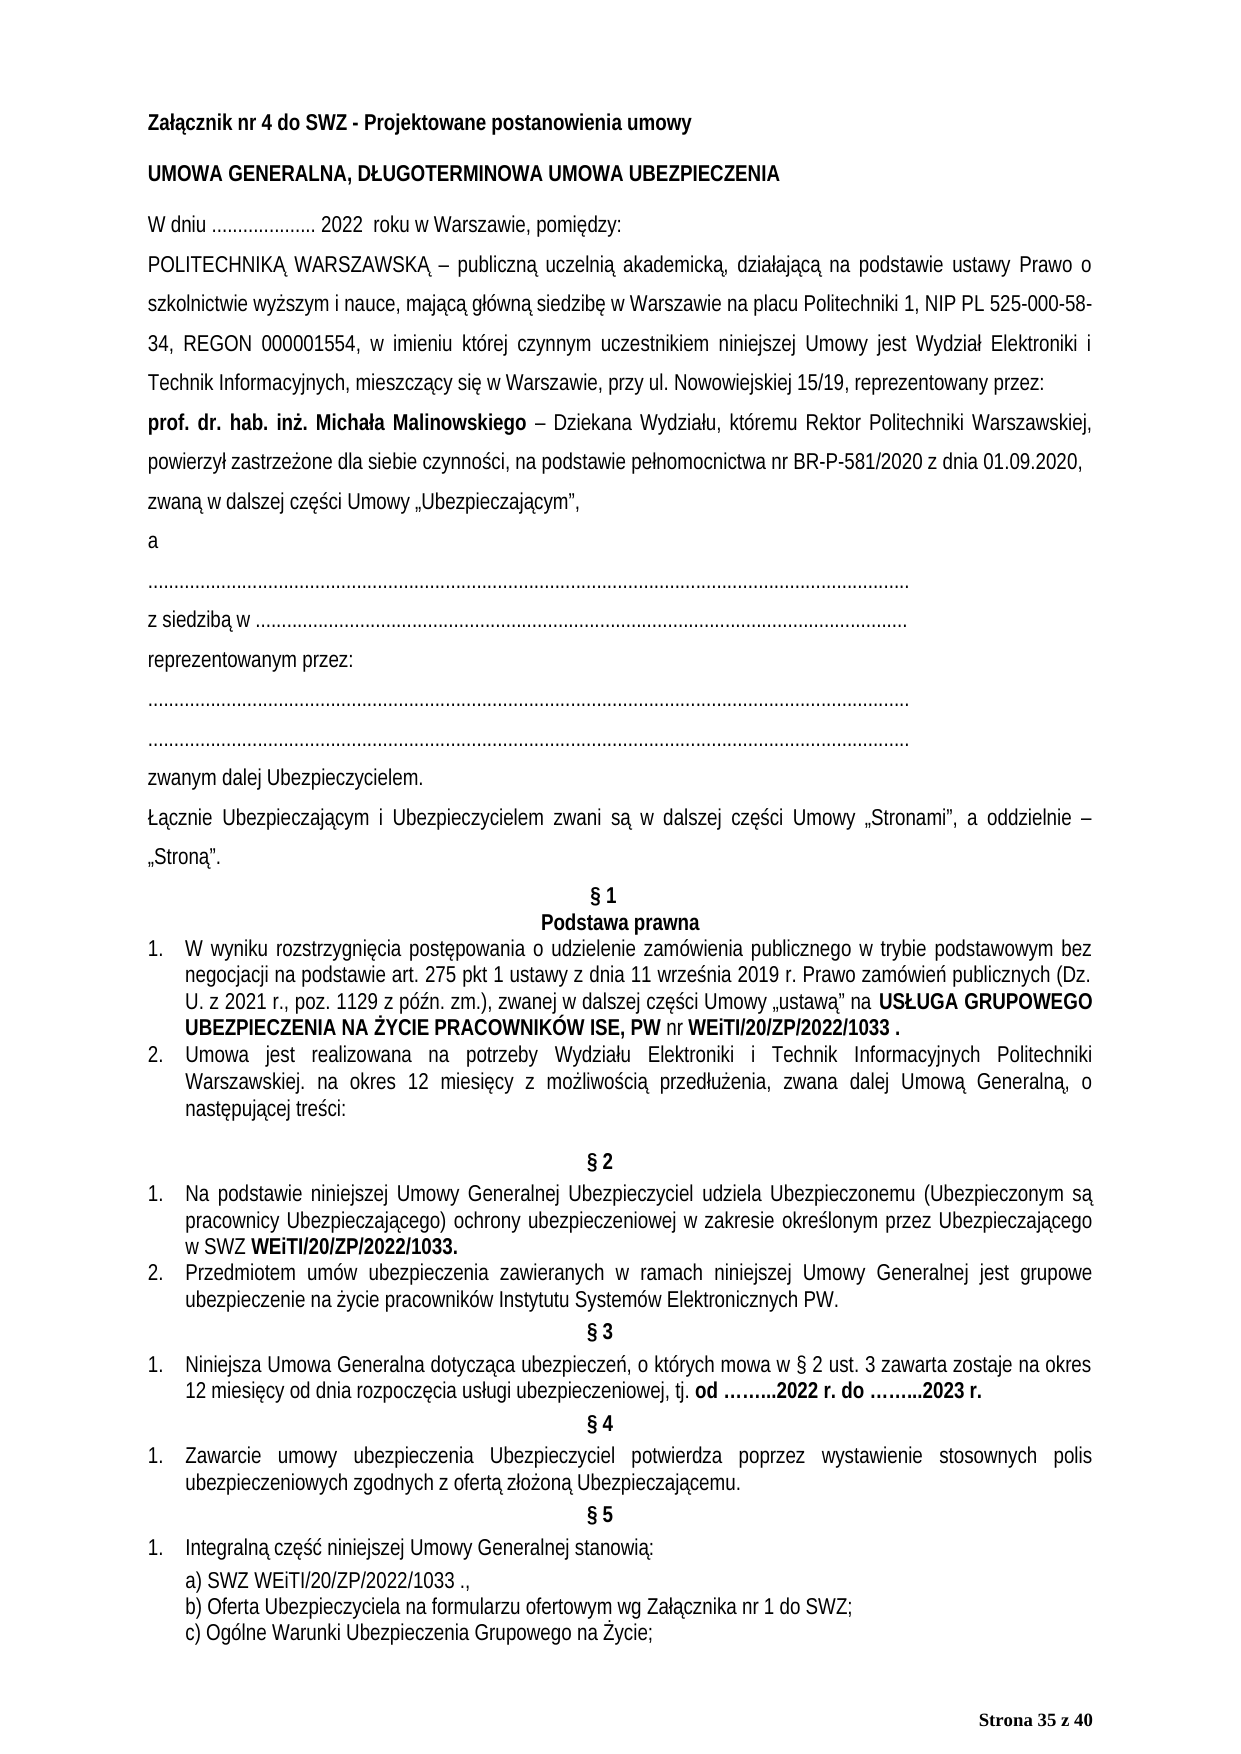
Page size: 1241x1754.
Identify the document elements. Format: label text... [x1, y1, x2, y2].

list Przedmiotem umów ubezpieczenia zawieranych w ramach niniejszej Umowy Generalnej jest grupowe ubezpieczenie na życie pracowników Instytutu Systemów Elektronicznych PW. [148, 1259, 1092, 1312]
text .................................................................................................................................................. [148, 685, 1092, 711]
text prof. dr. hab. inż. Michała Malinowskiego – Dziekana Wydziału, któremu Rektor Politechniki Warszawskiej, powierzył zastrzeżone dla siebie czynności, na podstawie pełnomocnictwa nr BR-P-581/2020 z dnia 01.09.2020, [148, 409, 1092, 474]
text § 2 [185, 1148, 1092, 1174]
text POLITECHNIKĄ WARSZAWSKĄ – publiczną uczelnią akademicką, działającą na podstawie ustawy Prawo o szkolnictwie wyższym i nauce, mającą główną siedzibę w Warszawie na placu Politechniki 1, NIP PL 525-000-58-34, REGON 000001554, w imieniu której czynnym uczestnikiem niniejszej Umowy jest Wydział Elektroniki i Technik Informacyjnych, mieszczący się w Warszawie, przy ul. Nowowiejskiej 15/19, reprezentowany przez: [148, 251, 1092, 396]
text .................................................................................................................................................. [148, 724, 1092, 751]
list Umowa jest realizowana na potrzeby Wydziału Elektroniki i Technik Informacyjnych Politechniki Warszawskiej. na okres 12 miesięcy z możliwością przedłużenia, zwana dalej Umową Generalną, o następującej treści: [148, 1041, 1092, 1121]
text reprezentowanym przez: [148, 646, 1092, 672]
text Podstawa prawna [148, 909, 1092, 935]
text Załącznik nr 4 do SWZ - Projektowane postanowienia umowy [148, 109, 1092, 136]
list Zawarcie umowy ubezpieczenia Ubezpieczyciel potwierdza poprzez wystawienie stosownych polis ubezpieczeniowych zgodnych z ofertą złożoną Ubezpieczającemu. [148, 1442, 1092, 1495]
text zwanym dalej Ubezpieczycielem. [148, 764, 1092, 790]
text § 4 [185, 1410, 1092, 1436]
text .................................................................................................................................................. [148, 567, 1092, 593]
text Łącznie Ubezpieczającym i Ubezpieczycielem zwani są w dalszej części Umowy „Stronami”, a oddzielnie – „Stroną”. [148, 803, 1092, 869]
text UMOWA GENERALNA, DŁUGOTERMINOWA UMOWA UBEZPIECZENIA [148, 160, 1092, 187]
text a) SWZ WEiTI/20/ZP/2022/1033 ., [185, 1567, 1092, 1593]
text c) Ogólne Warunki Ubezpieczenia Grupowego na Życie; [185, 1619, 1092, 1646]
text zwaną w dalszej części Umowy „Ubezpieczającym”, [148, 488, 1092, 514]
text § 1 [516, 882, 1092, 909]
list W wyniku rozstrzygnięcia postępowania o udzielenie zamówienia publicznego w trybie podstawowym bez negocjacji na podstawie art. 275 pkt 1 ustawy z dnia 11 września 2019 r. Prawo zamówień publicznych (Dz. U. z 2021 r., poz. 1129 z późn. zm.), zwanej w dalszej części Umowy „ustawą” na USŁUGA GRUPOWEGO UBEZPIECZENIA NA ŻYCIE PRACOWNIKÓW ISE, PW nr WEiTI/20/ZP/2022/1033 . [148, 935, 1092, 1041]
text b) Oferta Ubezpieczyciela na formularzu ofertowym wg Załącznika nr 1 do SWZ; [185, 1593, 1092, 1619]
list Integralną część niniejszej Umowy Generalnej stanowią: [148, 1534, 1092, 1560]
text a [148, 527, 1092, 553]
text § 5 [185, 1501, 1092, 1528]
list Niniejsza Umowa Generalna dotycząca ubezpieczeń, o których mowa w § 2 ust. 3 zawarta zostaje na okres 12 miesięcy od dnia rozpoczęcia usługi ubezpieczeniowej, tj. od ……...2022 r. do ……...2023 r. [148, 1351, 1092, 1403]
list Na podstawie niniejszej Umowy Generalnej Ubezpieczyciel udziela Ubezpieczonemu (Ubezpieczonym są pracownicy Ubezpieczającego) ochrony ubezpieczeniowej w zakresie określonym przez Ubezpieczającego w SWZ WEiTI/20/ZP/2022/1033. [148, 1180, 1092, 1259]
text W dniu .................... 2022 roku w Warszawie, pomiędzy: [148, 211, 1092, 238]
text § 3 [185, 1318, 1092, 1344]
text z siedzibą w ............................................................................................................................. [148, 606, 1092, 632]
